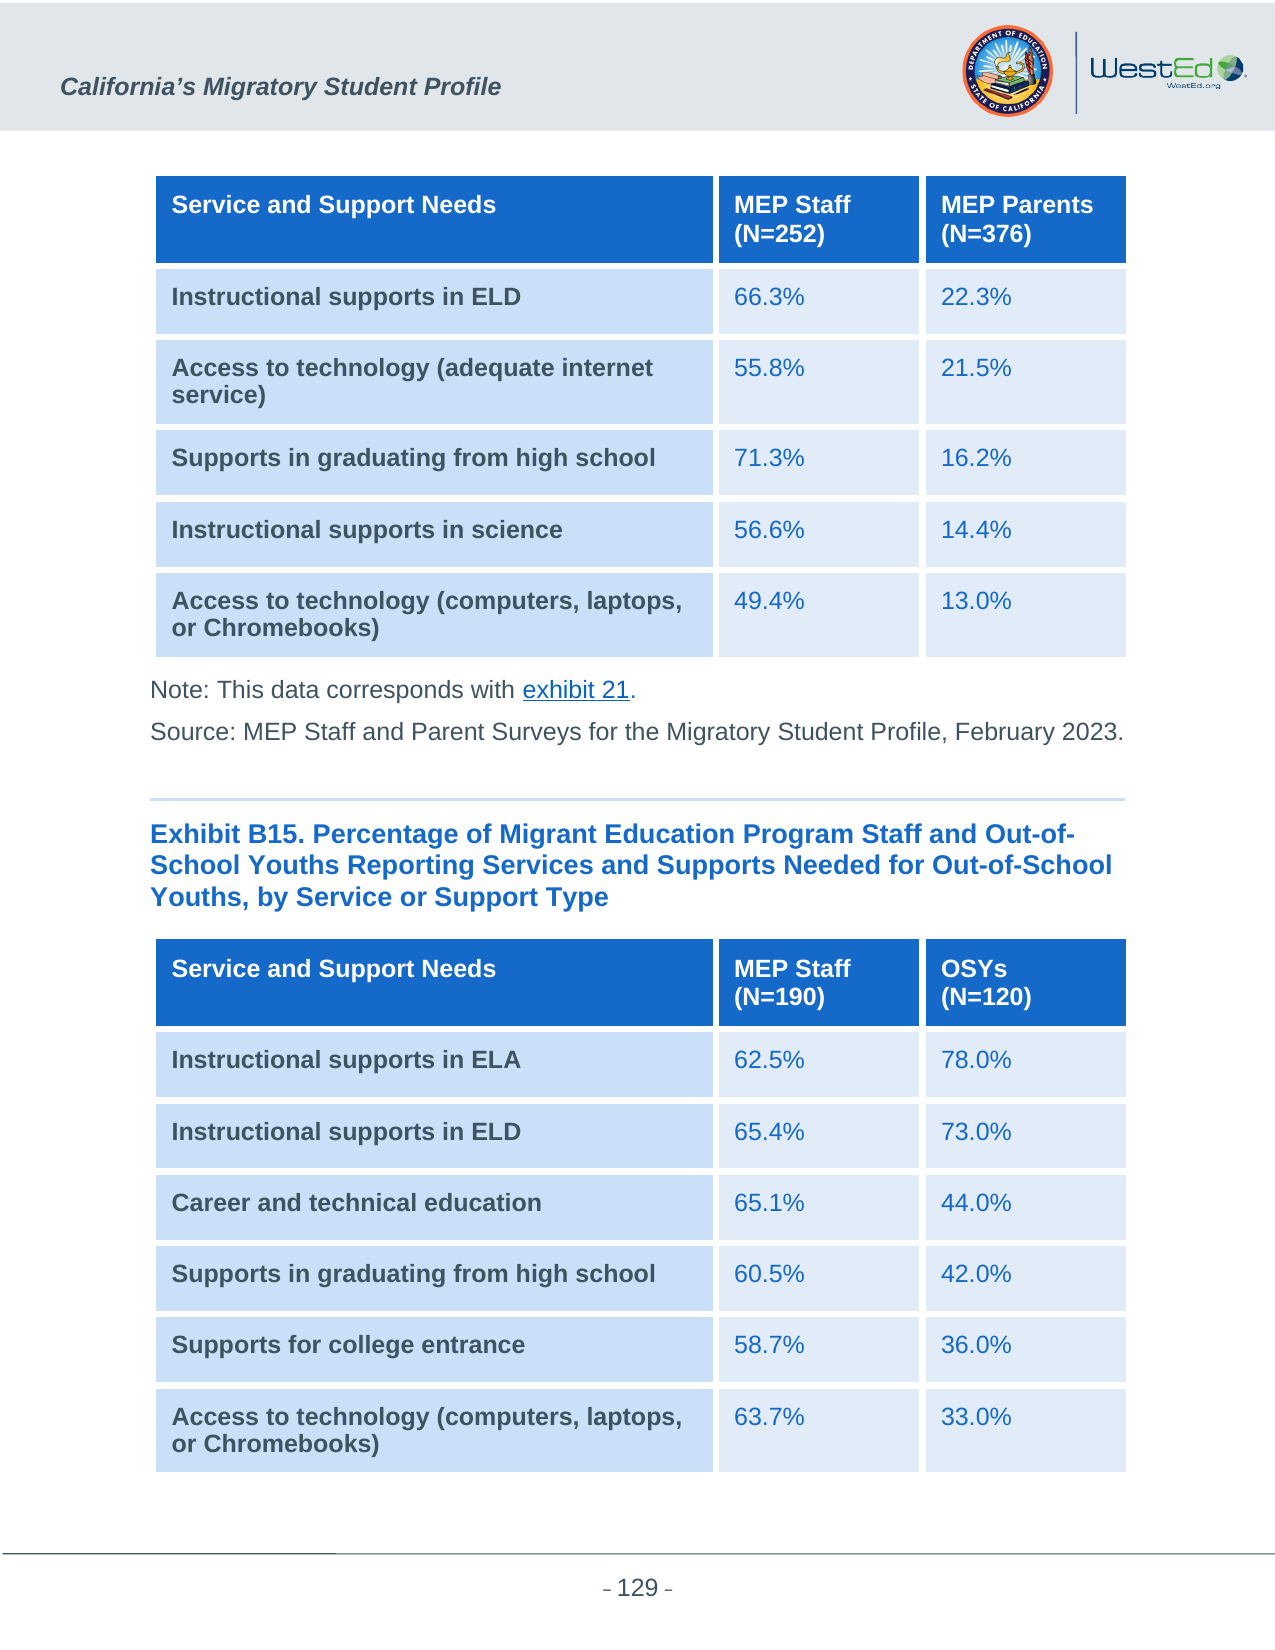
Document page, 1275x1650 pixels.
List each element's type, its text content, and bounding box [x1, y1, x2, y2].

table_cell 65.1% [719, 1175, 919, 1240]
table_header Service and Support Needs [156, 176, 713, 263]
table_header OSYs (N=120) [926, 939, 1126, 1026]
table_header MEP Staff (N=252) [719, 176, 919, 263]
table_cell Instructional supports in ELD [156, 1104, 713, 1168]
table_cell 55.8% [719, 340, 919, 424]
table_cell 33.0% [926, 1389, 1126, 1472]
table_cell Access to technology (computers, laptops, or Chromebooks) [156, 1389, 713, 1472]
table_cell 49.4% [719, 573, 919, 657]
table_cell 16.2% [926, 430, 1126, 495]
table_cell 21.5% [926, 340, 1126, 424]
table_cell Supports for college entrance [156, 1317, 713, 1382]
table_cell 60.5% [719, 1246, 919, 1311]
table_cell 62.5% [719, 1032, 919, 1097]
table_cell Access to technology (computers, laptops, or Chromebooks) [156, 573, 713, 657]
table_cell 14.4% [926, 502, 1126, 567]
picture [954, 20, 1061, 125]
text Note: This data corresponds with exhibit 21. [150, 675, 1125, 704]
table_cell 13.0% [926, 573, 1126, 657]
table_cell Instructional supports in science [156, 502, 713, 567]
table_cell 66.3% [719, 269, 919, 334]
table_cell 42.0% [926, 1246, 1126, 1311]
table_cell 65.4% [719, 1104, 919, 1168]
text Source: MEP Staff and Parent Surveys for the Migratory Student Profile, February 2023. [150, 717, 1144, 746]
table_header MEP Staff (N=190) [719, 939, 919, 1026]
picture [1091, 55, 1247, 89]
table_header Service and Support Needs [156, 939, 713, 1026]
table_cell 56.6% [719, 502, 919, 567]
table_cell Instructional supports in ELA [156, 1032, 713, 1097]
table_cell Supports in graduating from high school [156, 430, 713, 495]
table_cell 63.7% [719, 1389, 919, 1472]
table_cell 73.0% [926, 1104, 1126, 1168]
table_cell Access to technology (adequate internet service) [156, 340, 713, 424]
table_cell 58.7% [719, 1317, 919, 1382]
table_cell 71.3% [719, 430, 919, 495]
table_cell 22.3% [926, 269, 1126, 334]
table_cell 78.0% [926, 1032, 1126, 1097]
table_cell 36.0% [926, 1317, 1126, 1382]
table_cell Supports in graduating from high school [156, 1246, 713, 1311]
table_cell Instructional supports in ELD [156, 269, 713, 334]
title Exhibit B15. Percentage of Migrant Education Program Staff and Out-of-School Youths Reporting Services and Supports Needed for Out-of-School Youths, by Service or Support Type [150, 801, 1125, 912]
table_cell 44.0% [926, 1175, 1126, 1240]
table_header MEP Parents (N=376) [926, 176, 1126, 263]
table_cell Career and technical education [156, 1175, 713, 1240]
